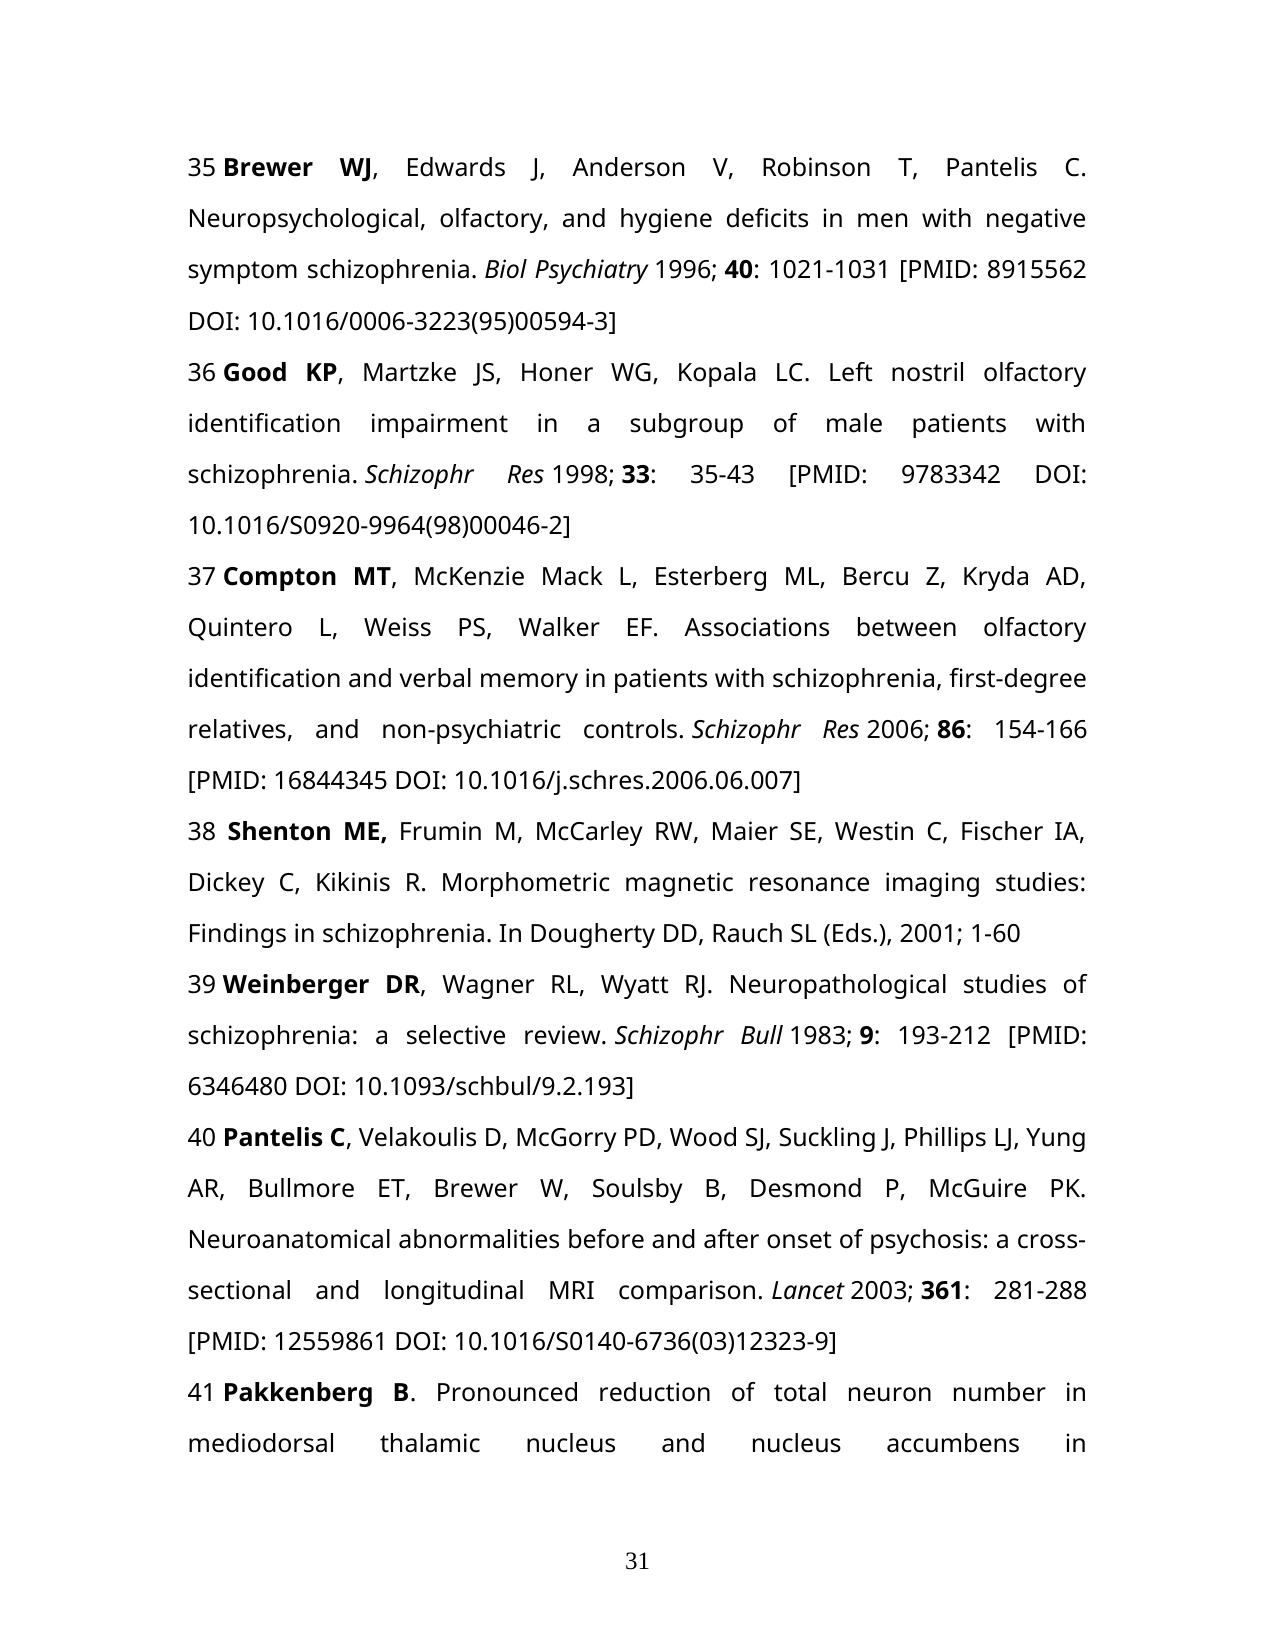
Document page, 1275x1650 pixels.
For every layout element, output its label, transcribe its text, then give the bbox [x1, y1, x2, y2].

text 38 Shenton ME, Frumin M, McCarley RW, Maier SE, Westin C, Fischer IA, Dickey C, Kikinis R. Morphometric magnetic resonance imaging studies: Findings in schizophrenia. In Dougherty DD, Rauch SL (Eds.), 2001; 1-60 [187, 813, 1087, 950]
text 37 Compton MT, McKenzie Mack L, Esterberg ML, Bercu Z, Kryda AD, Quintero L, Weiss PS, Walker EF. Associations between olfactory identification and verbal memory in patients with schizophrenia, first-degree relatives, and non-psychiatric controls. Schizophr Res 2006; 86: 154-166 [PMID: 16844345 DOI: 10.1016/j.schres.2006.06.007] [187, 558, 1087, 797]
text 39 Weinberger DR, Wagner RL, Wyatt RJ. Neuropathological studies of schizophrenia: a selective review. Schizophr Bull 1983; 9: 193-212 [PMID: 6346480 DOI: 10.1093/schbul/9.2.193] [187, 967, 1087, 1103]
text 36 Good KP, Martzke JS, Honer WG, Kopala LC. Left nostril olfactory identification impairment in a subgroup of male patients with schizophrenia. Schizophr Res 1998; 33: 35-43 [PMID: 9783342 DOI: 10.1016/S0920-9964(98)00046-2] [187, 354, 1087, 541]
text 40 Pantelis C, Velakoulis D, McGorry PD, Wood SJ, Suckling J, Phillips LJ, Yung AR, Bullmore ET, Brewer W, Soulsby B, Desmond P, McGuire PK. Neuroanatomical abnormalities before and after onset of psychosis: a cross-sectional and longitudinal MRI comparison. Lancet 2003; 361: 281-288 [PMID: 12559861 DOI: 10.1016/S0140-6736(03)12323-9] [187, 1120, 1087, 1358]
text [187, 1375, 1087, 1460]
text 35 Brewer WJ, Edwards J, Anderson V, Robinson T, Pantelis C. Neuropsychological, olfactory, and hygiene deficits in men with negative symptom schizophrenia. Biol Psychiatry 1996; 40: 1021-1031 [PMID: 8915562 DOI: 10.1016/0006-3223(95)00594-3] [187, 150, 1087, 337]
